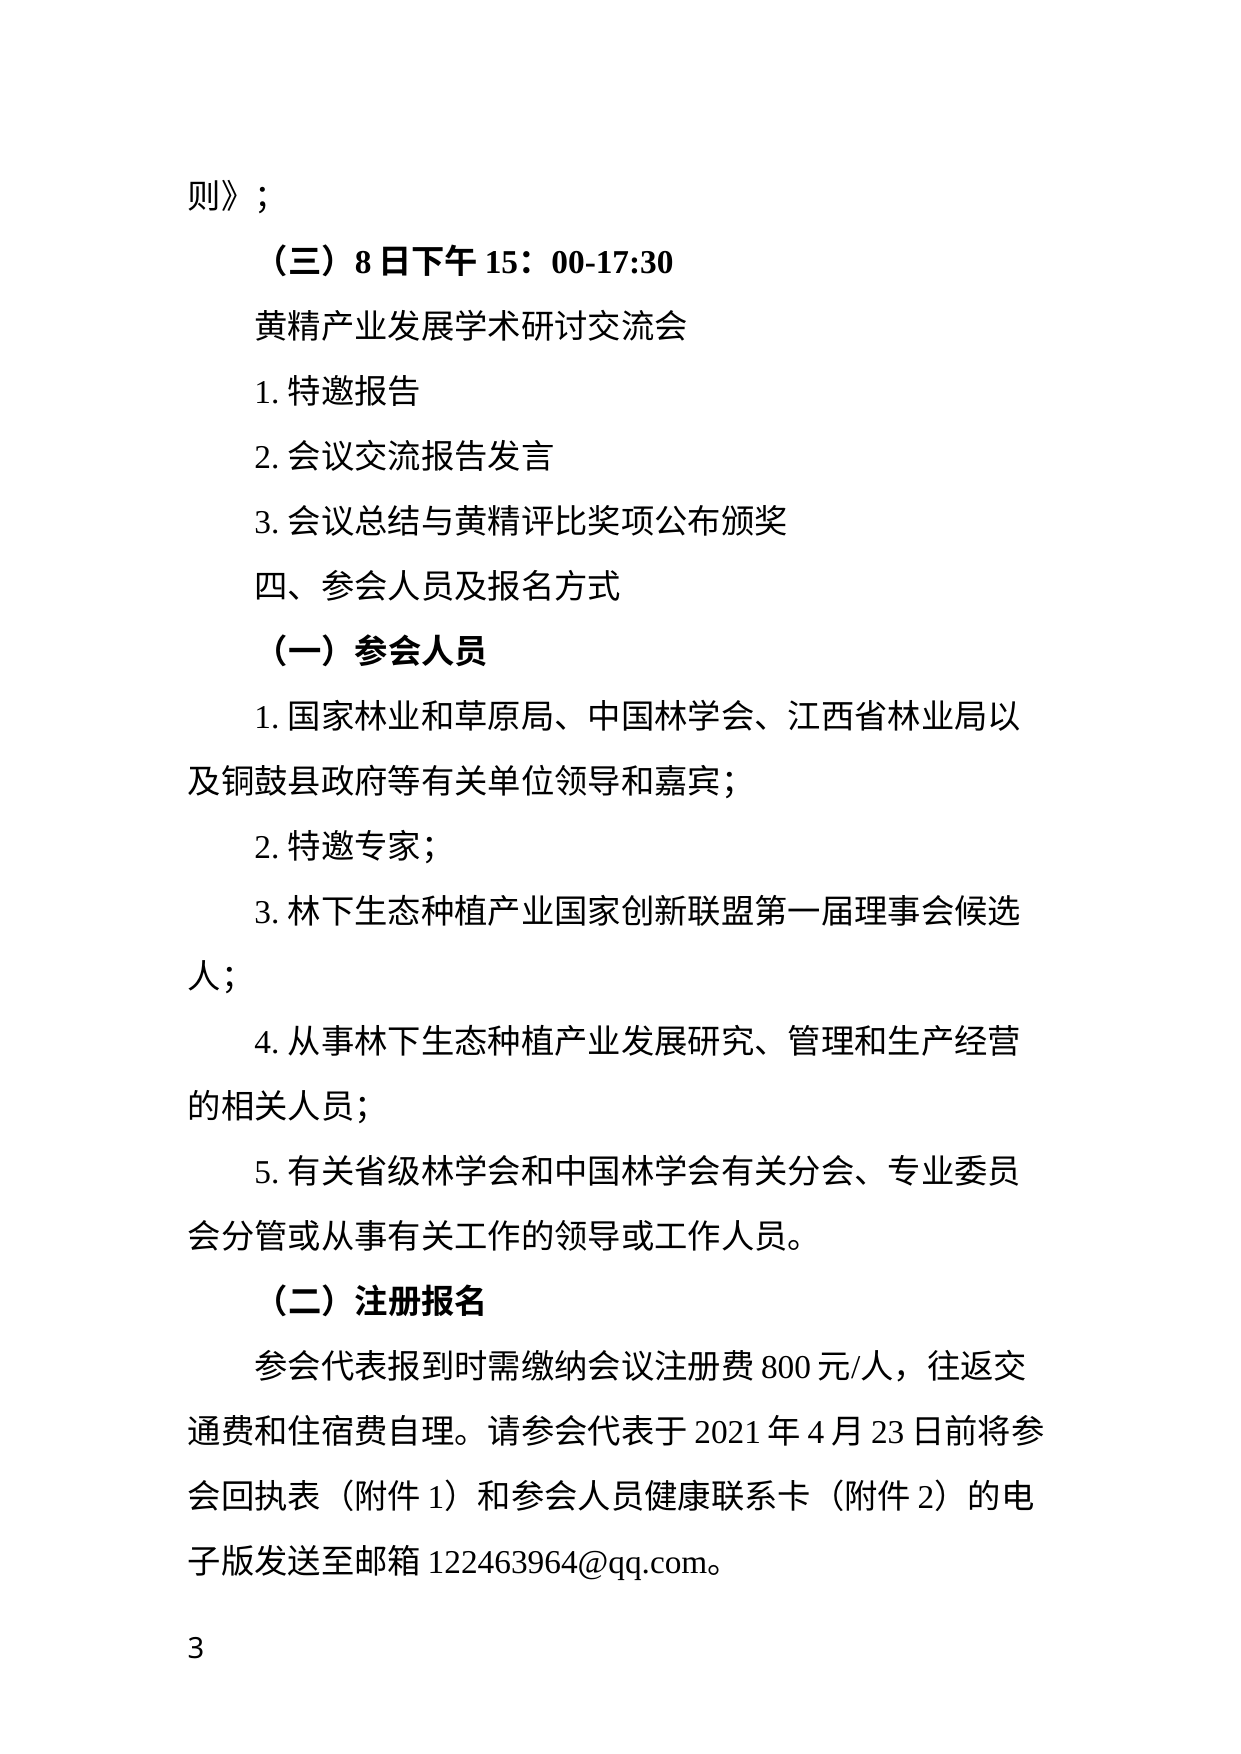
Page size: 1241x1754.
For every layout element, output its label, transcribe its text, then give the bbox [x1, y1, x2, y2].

text 黄精产业发展学术研讨交流会 [187, 292, 1053, 357]
text 5. 有关省级林学会和中国林学会有关分会、专业委员会分管或从事有关工作的领导或工作人员。 [187, 1137, 1053, 1267]
text （一）参会人员 [187, 617, 1053, 682]
text 1. 国家林业和草原局、中国林学会、江西省林业局以及铜鼓县政府等有关单位领导和嘉宾； [187, 682, 1053, 812]
text （三）8日下午15：00-17:30 [187, 227, 1053, 292]
text 2. 特邀专家； [187, 812, 1053, 877]
text 4. 从事林下生态种植产业发展研究、管理和生产经营的相关人员； [187, 1007, 1053, 1137]
text 参会代表报到时需缴纳会议注册费800元/人，往返交通费和住宿费自理。请参会代表于2021年4月23日前将参会回执表（附件1）和参会人员健康联系卡（附件2）的电子版发送至邮箱122463964@qq.com。 [187, 1332, 1053, 1592]
text （二）注册报名 [187, 1267, 1053, 1332]
text 1. 特邀报告 [187, 357, 1053, 422]
text 2. 会议交流报告发言 [187, 422, 1053, 487]
text 3. 会议总结与黄精评比奖项公布颁奖 [187, 487, 1053, 552]
text 四、参会人员及报名方式 [187, 552, 1053, 617]
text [187, 162, 1053, 227]
text 3. 林下生态种植产业国家创新联盟第一届理事会候选人； [187, 877, 1053, 1007]
